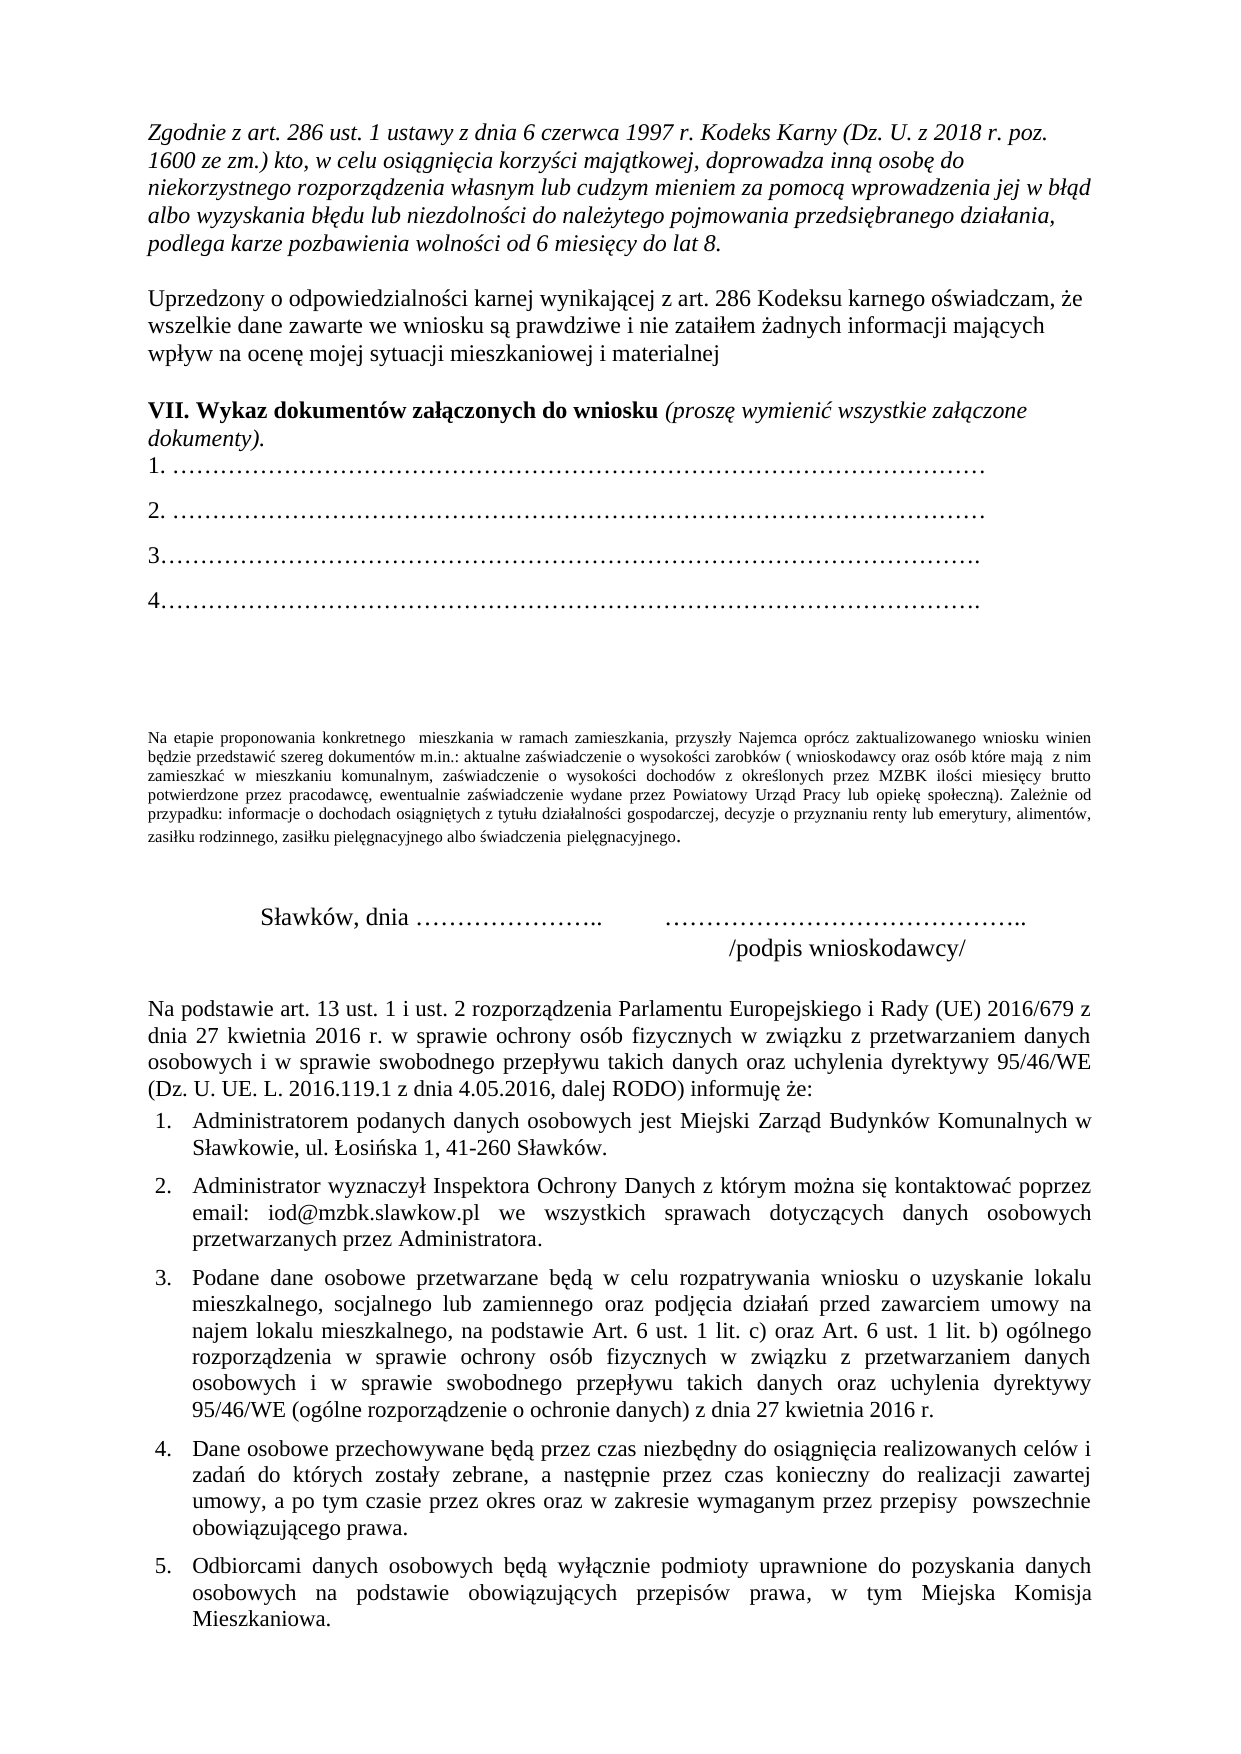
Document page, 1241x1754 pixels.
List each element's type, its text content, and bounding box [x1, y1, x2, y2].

text Zgodnie z art. 286 ust. 1 ustawy z dnia 6 czerwca 1997 r. Kodeks Karny (Dz. U. z 2018 r. poz. 1600 ze zm.) kto, w celu osiągnięcia korzyści majątkowej, doprowadza inną osobę do niekorzystnego rozporządzenia własnym lub cudzym mieniem za pomocą wprowadzenia jej w błąd albo wyzyskania błędu lub niezdolności do należytego pojmowania przedsiębranego działania, podlega karze pozbawienia wolności od 6 miesięcy do lat 8. [148, 118, 1093, 256]
text /podpis wnioskodawcy/ [694, 933, 1093, 962]
list Podane dane osobowe przetwarzane będą w celu rozpatrywania wniosku o uzyskanie lokalu mieszkalnego, socjalnego lub zamiennego oraz podjęcia działań przed zawarciem umowy na najem lokalu mieszkalnego, na podstawie Art. 6 ust. 1 lit. c) oraz Art. 6 ust. 1 lit. b) ogólnego rozporządzenia w sprawie ochrony osób fizycznych w związku z przetwarzaniem danych osobowych i w sprawie swobodnego przepływu takich danych oraz uchylenia dyrektywy 95/46/WE (ogólne rozporządzenie o ochronie danych) z dnia 27 kwietnia 2016 r. [155, 1264, 1093, 1422]
text 2. ………………………………………………………………………………………… [148, 497, 1093, 524]
text 3…………………………………………………………………………………………. [148, 542, 1093, 569]
text 1. ………………………………………………………………………………………… [148, 452, 1093, 479]
text Na podstawie art. 13 ust. 1 i ust. 2 rozporządzenia Parlamentu Europejskiego i Rady (UE) 2016/679 z dnia 27 kwietnia 2016 r. w sprawie ochrony osób fizycznych w związku z przetwarzaniem danych osobowych i w sprawie swobodnego przepływu takich danych oraz uchylenia dyrektywy 95/46/WE (Dz. U. UE. L. 2016.119.1 z dnia 4.05.2016, dalej RODO) informuję że: [148, 996, 1093, 1101]
list Administrator wyznaczył Inspektora Ochrony Danych z którym można się kontaktować poprzez email: iod@mzbk.slawkow.pl we wszystkich sprawach dotyczących danych osobowych przetwarzanych przez Administratora. [154, 1172, 1093, 1251]
text VII. Wykaz dokumentów załączonych do wniosku (proszę wymienić wszystkie załączone dokumenty). [148, 396, 1093, 452]
text Na etapie proponowania konkretnego mieszkania w ramach zamieszkania, przyszły Najemca oprócz zaktualizowanego wniosku winien będzie przedstawić szereg dokumentów m.in.: aktualne zaświadczenie o wysokości zarobków ( wnioskodawcy oraz osób które mają z nim zamieszkać w mieszkaniu komunalnym, zaświadczenie o wysokości dochodów z określonych przez MZBK ilości miesięcy brutto potwierdzone przez pracodawcę, ewentualnie zaświadczenie wydane przez Powiatowy Urząd Pracy lub opiekę społeczną). Zależnie od przypadku: informacje o dochodach osiągniętych z tytułu działalności gospodarczej, decyzje o przyznaniu renty lub emerytury, alimentów, zasiłku rodzinnego, zasiłku pielęgnacyjnego albo świadczenia pielęgnacyjnego. [148, 727, 1093, 847]
text Sławków, dnia ………………….. …………………………………….. [260, 902, 1093, 931]
list Odbiorcami danych osobowych będą wyłącznie podmioty uprawnione do pozyskania danych osobowych na podstawie obowiązujących przepisów prawa, w tym Miejska Komisja Mieszkaniowa. [154, 1552, 1093, 1632]
text Uprzedzony o odpowiedzialności karnej wynikającej z art. 286 Kodeksu karnego oświadczam, że wszelkie dane zawarte we wniosku są prawdziwe i nie zataiłem żadnych informacji mających wpływ na ocenę mojej sytuacji mieszkaniowej i materialnej [148, 284, 1093, 367]
text 4…………………………………………………………………………………………. [148, 587, 1093, 614]
list Dane osobowe przechowywane będą przez czas niezbędny do osiągnięcia realizowanych celów i zadań do których zostały zebrane, a następnie przez czas konieczny do realizacji zawartej umowy, a po tym czasie przez okres oraz w zakresie wymaganym przez przepisy powszechnie obowiązującego prawa. [154, 1434, 1093, 1540]
list Administratorem podanych danych osobowych jest Miejski Zarząd Budynków Komunalnych w Sławkowie, ul. Łosińska 1, 41-260 Sławków. [154, 1107, 1093, 1160]
